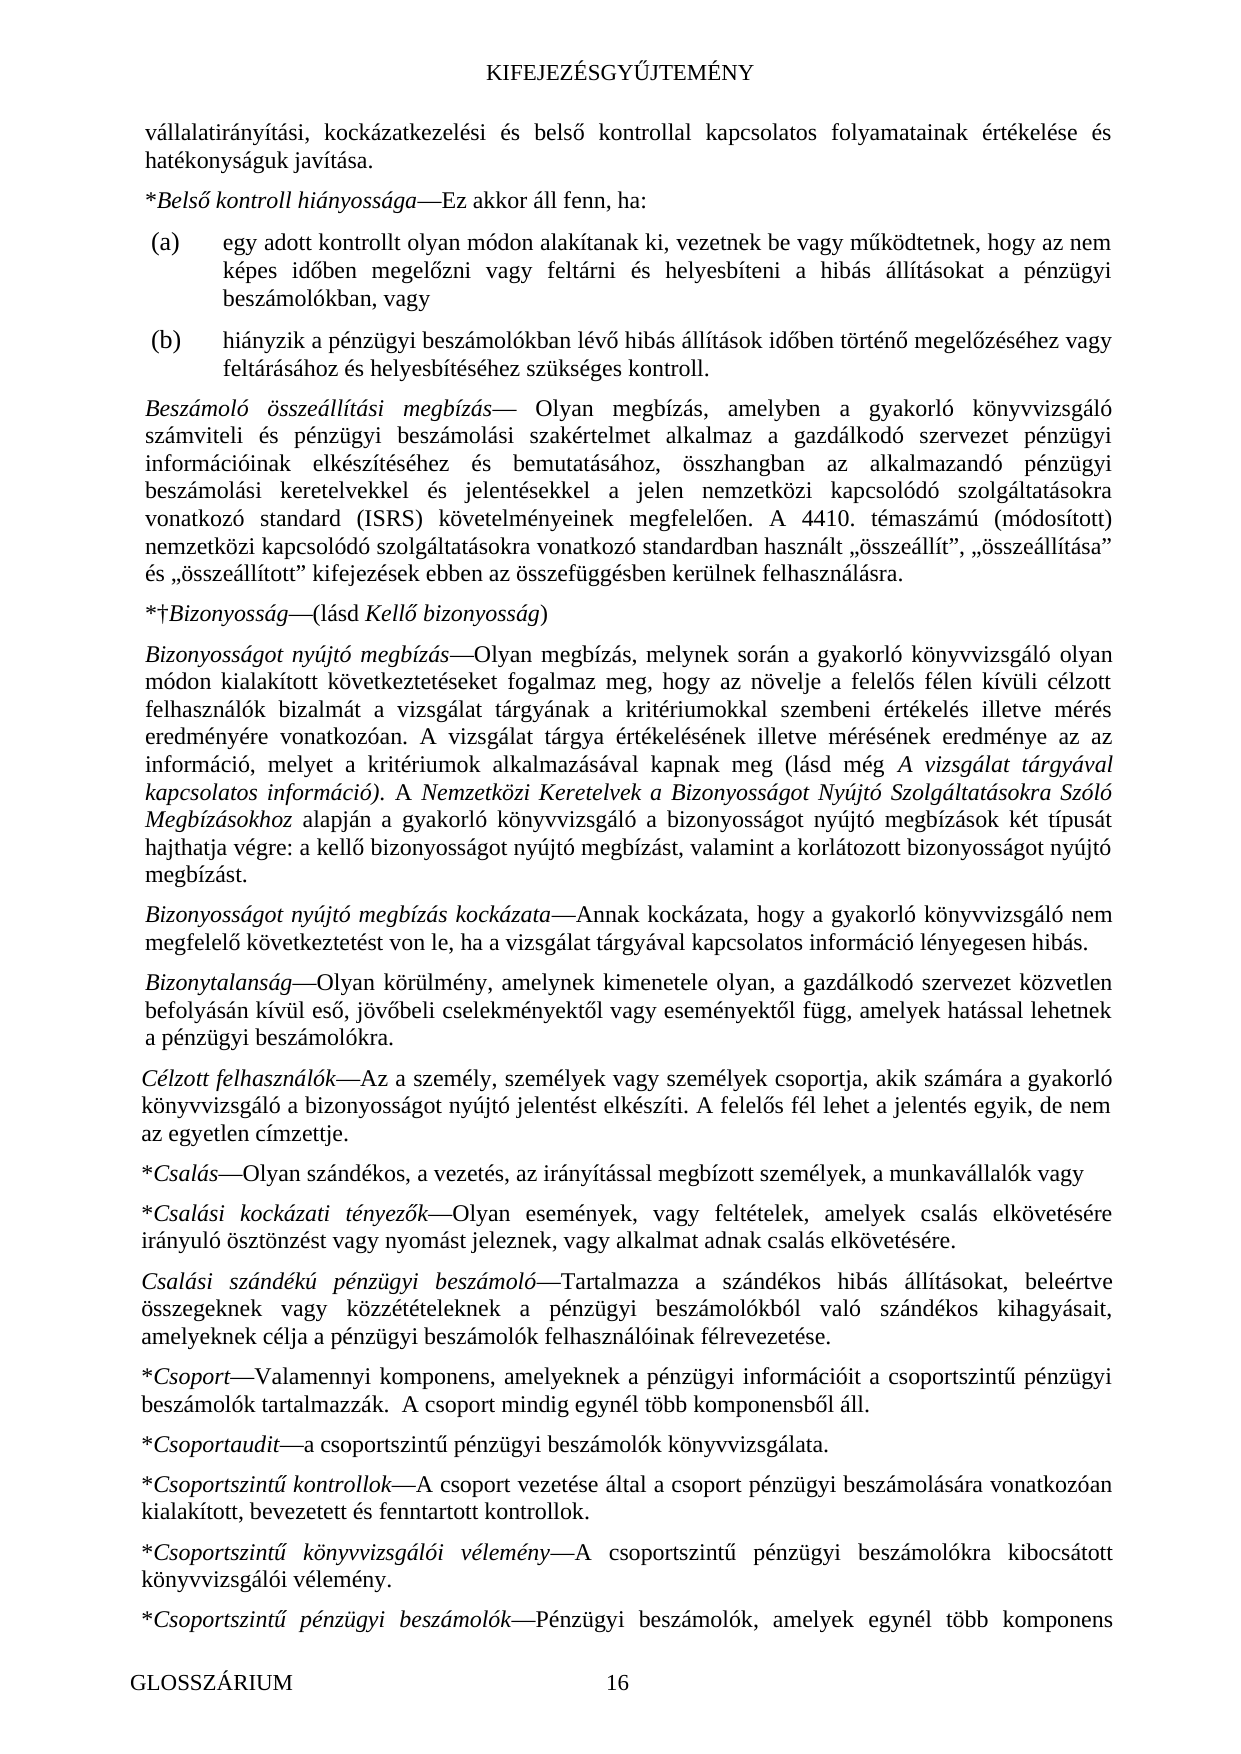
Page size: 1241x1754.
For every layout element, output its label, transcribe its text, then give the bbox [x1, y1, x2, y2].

text Bizonyosságot nyújtó megbízás—Olyan megbízás, melynek során a gyakorló könyvvizsgáló olyan módon kialakított következtetéseket fogalmaz meg, hogy az növelje a felelős félen kívüli célzott felhasználók bizalmát a vizsgálat tárgyának a kritériumokkal szembeni értékelés illetve mérés eredményére vonatkozóan. A vizsgálat tárgya értékelésének illetve mérésének eredménye az az információ, melyet a kritériumok alkalmazásával kapnak meg (lásd még A vizsgálat tárgyával kapcsolatos információ). A Nemzetközi Keretelvek a Bizonyosságot Nyújtó Szolgáltatásokra Szóló Megbízásokhoz alapján a gyakorló könyvvizsgáló a bizonyosságot nyújtó megbízások két típusát hajthatja végre: a kellő bizonyosságot nyújtó megbízást, valamint a korlátozott bizonyosságot nyújtó megbízást. [145, 639, 1113, 888]
text Célzott felhasználók—Az a személy, személyek vagy személyek csoportja, akik számára a gyakorló könyvvizsgáló a bizonyosságot nyújtó jelentést elkészíti. A felelős fél lehet a jelentés egyik, de nem az egyetlen címzettje. [141, 1063, 1113, 1146]
list egy adott kontrollt olyan módon alakítanak ki, vezetnek be vagy működtetnek, hogy az nem képes időben megelőzni vagy feltárni és helyesbíteni a hibás állításokat a pénzügyi beszámolókban, vagy [151, 226, 1113, 311]
text *Belső kontroll hiányossága—Ez akkor áll fenn, ha: [145, 186, 1113, 213]
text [141, 1605, 1113, 1633]
text *Csoport—Valamennyi komponens, amelyeknek a pénzügyi információit a csoportszintű pénzügyi beszámolók tartalmazzák. A csoport mindig egynél több komponensből áll. [141, 1362, 1113, 1417]
text Beszámoló összeállítási megbízás— Olyan megbízás, amelyben a gyakorló könyvvizsgáló számviteli és pénzügyi beszámolási szakértelmet alkalmaz a gazdálkodó szervezet pénzügyi információinak elkészítéséhez és bemutatásához, összhangban az alkalmazandó pénzügyi beszámolási keretelvekkel és jelentésekkel a jelen nemzetközi kapcsolódó szolgáltatásokra vonatkozó standard (ISRS) követelményeinek megfelelően. A 4410. témaszámú (módosított) nemzetközi kapcsolódó szolgáltatásokra vonatkozó standardban használt „összeállít”, „összeállítása” és „összeállított” kifejezések ebben az összefüggésben kerülnek felhasználásra. [145, 394, 1113, 587]
text *Csoportaudit—a csoportszintű pénzügyi beszámolók könyvvizsgálata. [141, 1430, 1113, 1457]
text *†Bizonyosság—(lásd Kellő bizonyosság) [145, 599, 1113, 627]
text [145, 118, 1113, 173]
list hiányzik a pénzügyi beszámolókban lévő hibás állítások időben történő megelőzéséhez vagy feltárásához és helyesbítéséhez szükséges kontroll. [151, 324, 1113, 381]
text Csalási szándékú pénzügyi beszámoló—Tartalmazza a szándékos hibás állításokat, beleértve összegeknek vagy közzétételeknek a pénzügyi beszámolókból való szándékos kihagyásait, amelyeknek célja a pénzügyi beszámolók felhasználóinak félrevezetése. [141, 1267, 1113, 1349]
text Bizonyosságot nyújtó megbízás kockázata—Annak kockázata, hogy a gyakorló könyvvizsgáló nem megfelelő következtetést von le, ha a vizsgálat tárgyával kapcsolatos információ lényegesen hibás. [145, 901, 1113, 956]
text *Csoportszintű kontrollok—A csoport vezetése által a csoport pénzügyi beszámolására vonatkozóan kialakított, bevezetett és fenntartott kontrollok. [141, 1470, 1113, 1525]
text *Csalási kockázati tényezők—Olyan események, vagy feltételek, amelyek csalás elkövetésére irányuló ösztönzést vagy nyomást jeleznek, vagy alkalmat adnak csalás elkövetésére. [141, 1199, 1113, 1254]
text Bizonytalanság—Olyan körülmény, amelynek kimenetele olyan, a gazdálkodó szervezet közvetlen befolyásán kívül eső, jövőbeli cselekményektől vagy eseményektől függ, amelyek hatással lehetnek a pénzügyi beszámolókra. [145, 968, 1113, 1051]
text *Csalás—Olyan szándékos, a vezetés, az irányítással megbízott személyek, a munkavállalók vagy [141, 1159, 1113, 1186]
text *Csoportszintű könyvvizsgálói vélemény—A csoportszintű pénzügyi beszámolókra kibocsátott könyvvizsgálói vélemény. [141, 1537, 1113, 1593]
